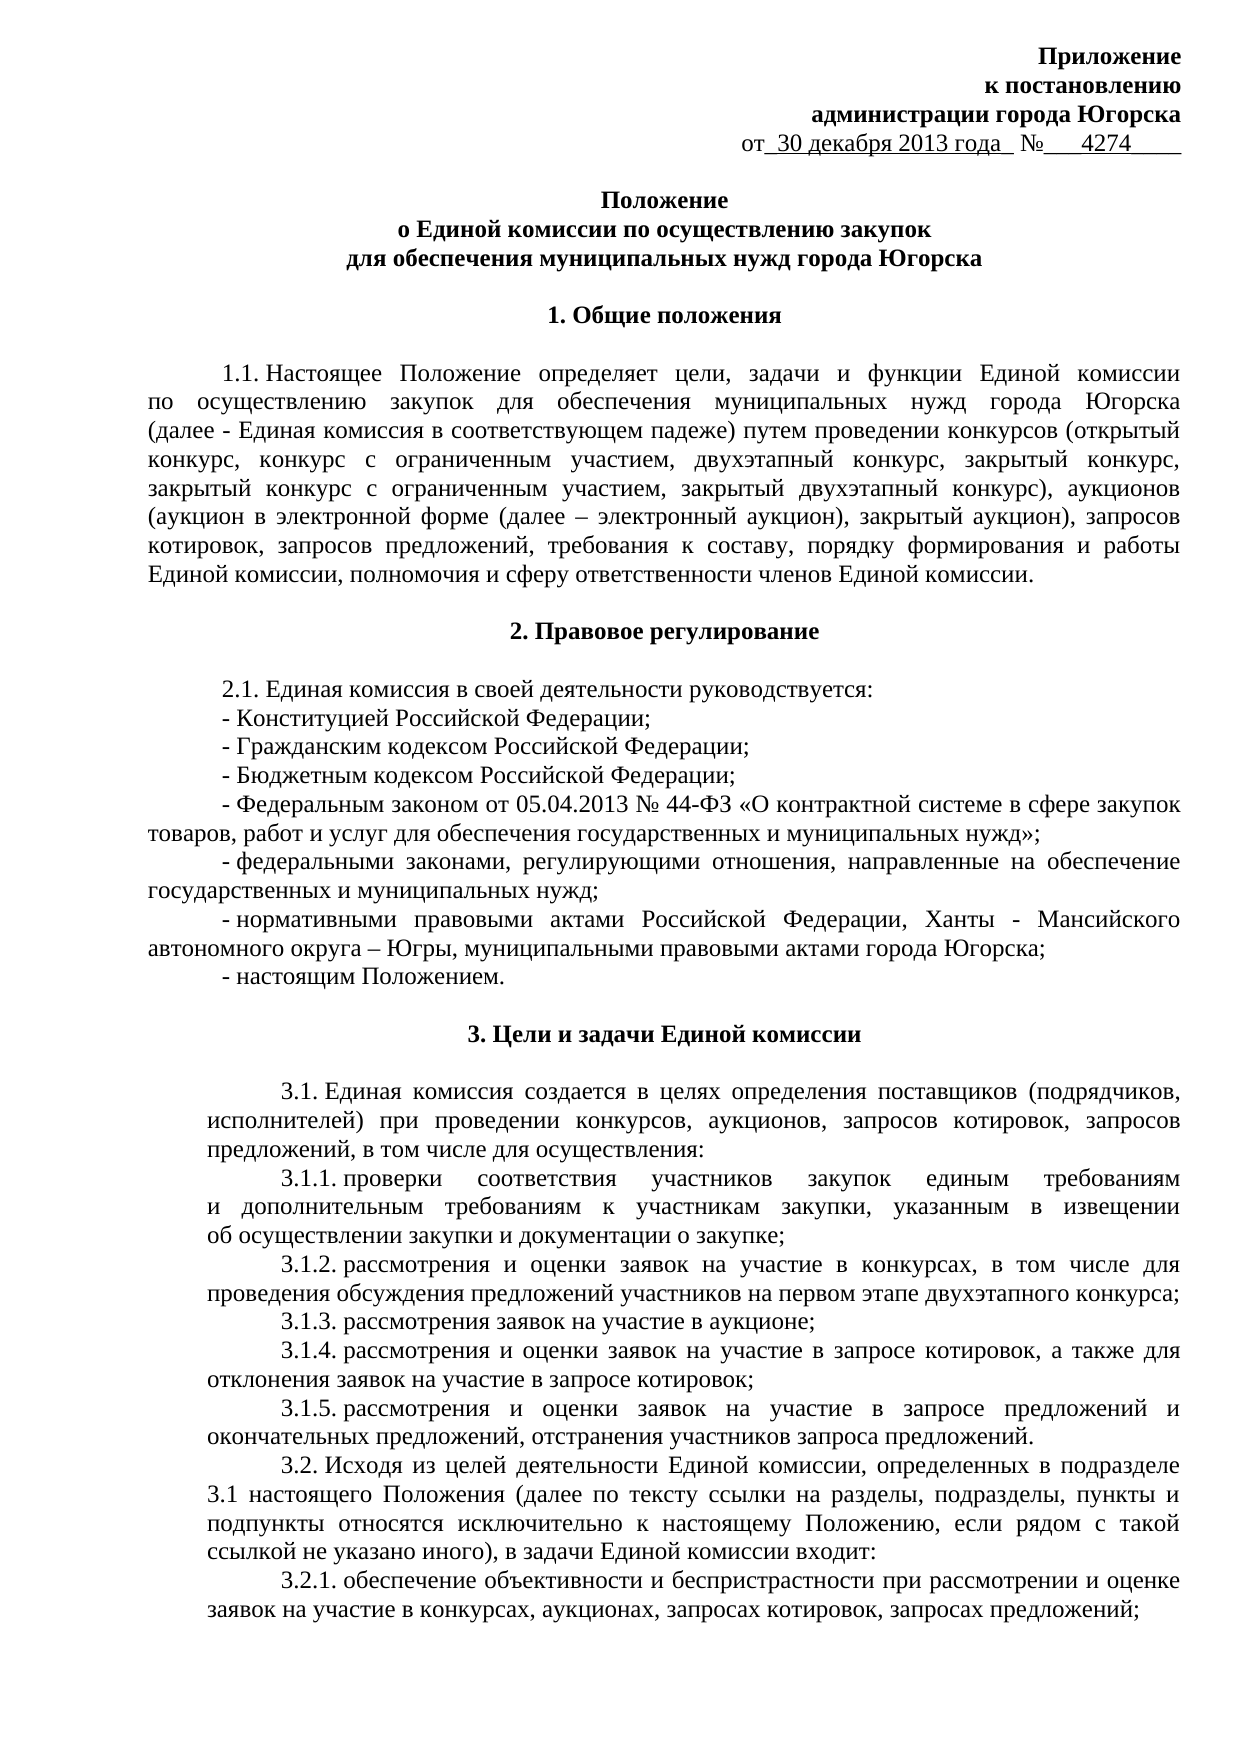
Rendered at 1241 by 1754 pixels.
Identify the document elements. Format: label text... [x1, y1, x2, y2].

list 3.1.2. рассмотрения и оценки заявок на участие в конкурсах, в том числе для проведения обсуждения предложений участников на первом этапе двухэтапного конкурса; [207, 1249, 1181, 1306]
list 3.1.5. рассмотрения и оценки заявок на участие в запросе предложений и окончательных предложений, отстранения участников запроса предложений. [207, 1393, 1181, 1450]
list 1.1. Настоящее Положение определяет цели, задачи и функции Единой комиссии по осуществлению закупок для обеспечения муниципальных нужд города Югорска (далее - Единая комиссия в соответствующем падеже) путем проведении конкурсов (открытый конкурс, конкурс с ограниченным участием, двухэтапный конкурс, закрытый конкурс, закрытый конкурс с ограниченным участием, закрытый двухэтапный конкурс), аукционов (аукцион в электронной форме (далее – электронный аукцион), закрытый аукцион), запросов котировок, запросов предложений, требования к составу, порядку формирования и работы Единой комиссии, полномочия и сферу ответственности членов Единой комиссии. [148, 358, 1181, 588]
text для обеспечения муниципальных нужд города Югорска [148, 243, 1181, 271]
text Приложение [148, 41, 1181, 70]
text от_30 декабря 2013 года_ №___4274____ [148, 128, 1181, 156]
list - Федеральным законом от 05.04.2013 № 44-ФЗ «О контрактной системе в сфере закупок товаров, работ и услуг для обеспечения государственных и муниципальных нужд»; [148, 789, 1181, 846]
list - настоящим Положением. [148, 961, 1181, 990]
list 3. Цели и задачи Единой комиссии [148, 1019, 1181, 1048]
list 3.1.4. рассмотрения и оценки заявок на участие в запросе котировок, а также для отклонения заявок на участие в запросе котировок; [207, 1335, 1181, 1393]
list - нормативными правовыми актами Российской Федерации, Ханты - Мансийского автономного округа – Югры, муниципальными правовыми актами города Югорска; [148, 904, 1181, 961]
list 3.1.1. проверки соответствия участников закупок единым требованиям и дополнительным требованиям к участникам закупки, указанным в извещении об осуществлении закупки и документации о закупке; [207, 1163, 1181, 1249]
list 2.1. Единая комиссия в своей деятельности руководствуется: [148, 674, 1181, 703]
text Положение [148, 185, 1181, 214]
list 3.1.3. рассмотрения заявок на участие в аукционе; [207, 1306, 1181, 1335]
text о Единой комиссии по осуществлению закупок [148, 214, 1181, 243]
list 2. Правовое регулирование [148, 616, 1181, 645]
list 3.2.1. обеспечение объективности и беспристрастности при рассмотрении и оценке заявок на участие в конкурсах, аукционах, запросах котировок, запросах предложений; [207, 1565, 1181, 1623]
list 3.2. Исходя из целей деятельности Единой комиссии, определенных в подразделе 3.1 настоящего Положения (далее по тексту ссылки на разделы, подразделы, пункты и подпункты относятся исключительно к настоящему Положению, если рядом с такой ссылкой не указано иного), в задачи Единой комиссии входит: [207, 1450, 1181, 1565]
list 1. Общие положения [148, 300, 1181, 329]
text к постановлению [148, 70, 1181, 99]
text администрации города Югорска [148, 99, 1181, 128]
list - Гражданским кодексом Российской Федерации; [148, 731, 1181, 760]
list - Конституцией Российской Федерации; [148, 703, 1181, 731]
list - Бюджетным кодексом Российской Федерации; [148, 760, 1181, 789]
list 3.1. Единая комиссия создается в целях определения поставщиков (подрядчиков, исполнителей) при проведении конкурсов, аукционов, запросов котировок, запросов предложений, в том числе для осуществления: [207, 1076, 1181, 1163]
list - федеральными законами, регулирующими отношения, направленные на обеспечение государственных и муниципальных нужд; [148, 846, 1181, 904]
